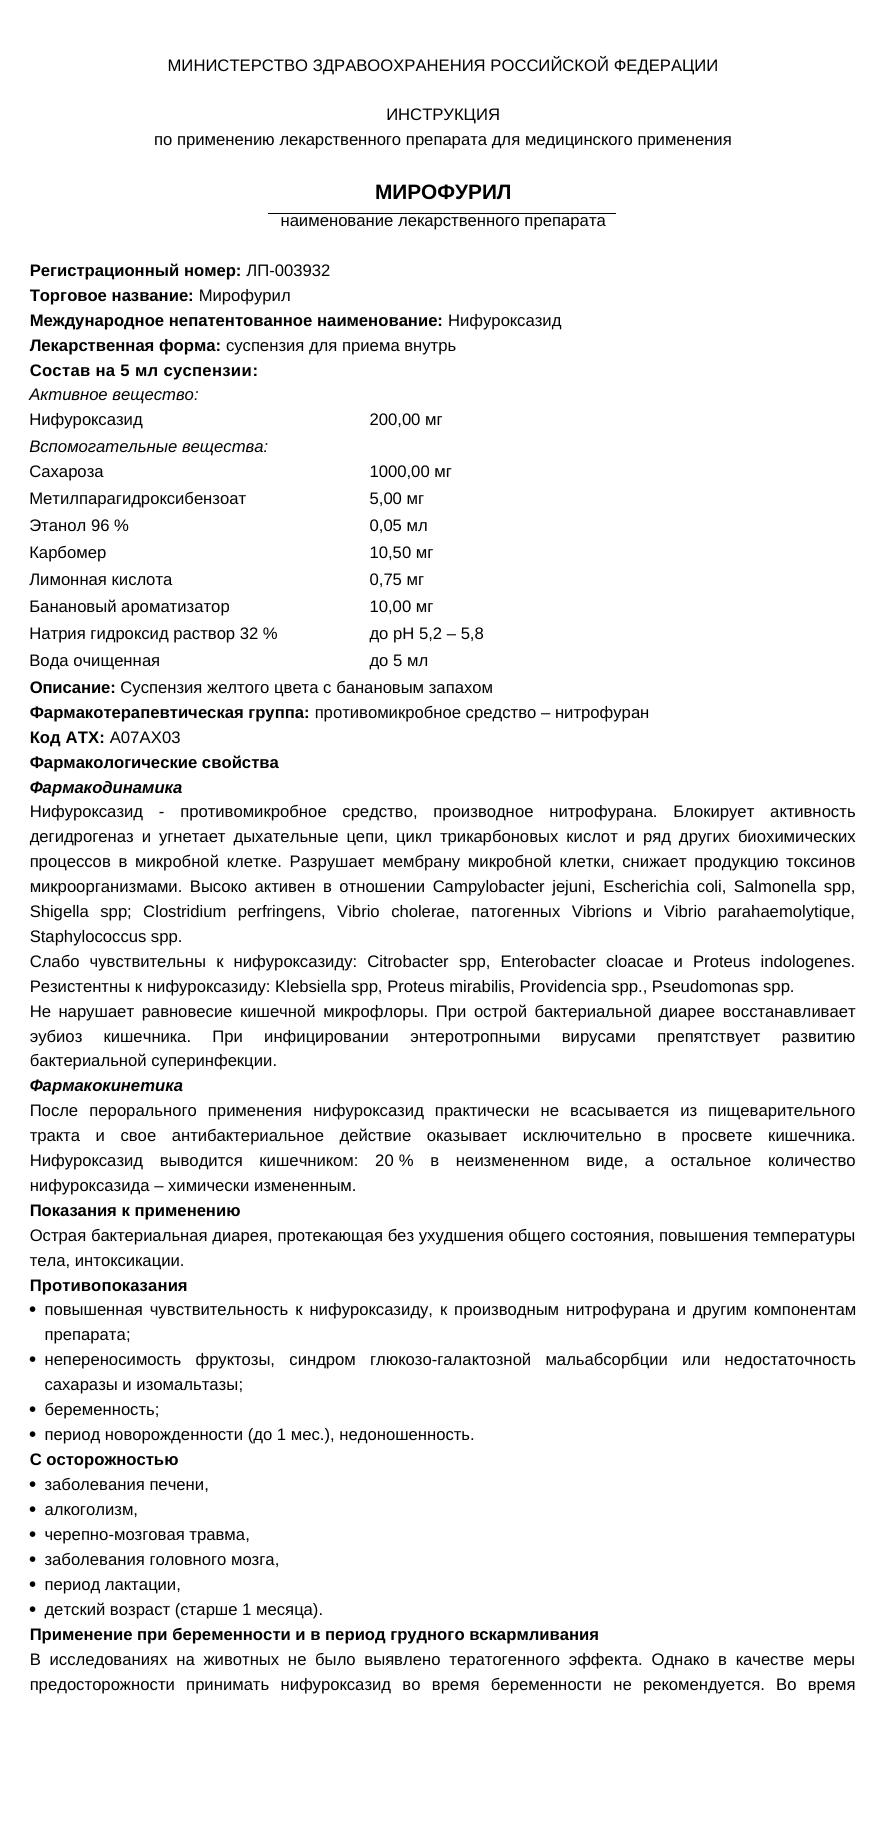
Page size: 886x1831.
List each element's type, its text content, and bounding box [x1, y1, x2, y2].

table_cell 10,00 мг [355, 597, 546, 624]
text по применению лекарственного препарата для медицинского применения [29, 130, 856, 149]
list алкоголизм, [29, 1500, 856, 1519]
table_cell 10,50 мг [355, 543, 546, 570]
table_header Активное вещество: Нифуроксазид [30, 385, 354, 437]
table_cell Лимонная кислота [30, 570, 354, 597]
table_cell 0,05 мл [355, 516, 546, 543]
text Международное непатентованное наименование: Нифуроксазид [29, 311, 856, 330]
text Применение при беременности и в период грудного вскармливания [29, 1625, 856, 1644]
table_cell до рН 5,2 – 5,8 [355, 624, 546, 651]
text Противопоказания [29, 1275, 856, 1294]
text После перорального применения нифуроксазид практически не всасывается из пищеварительного тракта и свое антибактериальное действие оказывает исключительно в просвете кишечника. Нифуроксазид выводится кишечником: 20 % в неизмененном виде, а остальное количество нифуроксазида – химически измененным. [29, 1101, 856, 1195]
table_cell Банановый ароматизатор [30, 597, 354, 624]
text Не нарушает равновесие кишечной микрофлоры. При острой бактериальной диарее восстанавливает эубиоз кишечника. При инфицировании энтеротропными вирусами препятствует развитию бактериальной суперинфекции. [29, 1001, 856, 1070]
list беременность; [29, 1400, 856, 1419]
table_cell Карбомер [30, 543, 354, 570]
text наименование лекарственного препарата [29, 211, 856, 230]
table_cell до 5 мл [355, 651, 546, 678]
text Фармакотерапевтическая группа: противомикробное средство – нитрофуран [29, 703, 857, 722]
text Лекарственная форма: суспензия для приема внутрь [29, 335, 856, 354]
text Фармакологические свойства [29, 752, 856, 772]
text Состав на 5 мл суспензии: [29, 360, 856, 379]
text МИРОФУРИЛ [29, 180, 856, 204]
text Регистрационный номер: ЛП-003932 [29, 261, 856, 280]
text Фармакодинамика [29, 777, 856, 797]
list период лактации, [29, 1575, 856, 1594]
text Описание: Суспензия желтого цвета с банановым запахом [29, 678, 857, 697]
text С осторожностью [29, 1450, 856, 1469]
text Острая бактериальная диарея, протекающая без ухудшения общего состояния, повышения температуры тела, интоксикации. [29, 1226, 856, 1269]
text Нифуроксазид - противомикробное средство, производное нитрофурана. Блокирует активность дегидрогеназ и угнетает дыхательные цепи, цикл трикарбоновых кислот и ряд других биохимических процессов в микробной клетке. Разрушает мембрану микробной клетки, снижает продукцию токсинов микроорганизмами. Высоко активен в отношении Campylobacter jejuni, Escherichia coli, Salmonella spp, Shigella spp; Clostridium perfringens, Vibrio cholerae, патогенных Vibrions и Vibrio parahaemolytique, Staphylococcus spp. [29, 802, 856, 946]
list непереносимость фруктозы, синдром глюкозо-галактозной мальабсорбции или недостаточность сахаразы и изомальтазы; [29, 1350, 856, 1394]
text ИНСТРУКЦИЯ [29, 105, 856, 124]
table_header 200,00 мг [355, 385, 546, 437]
table_cell 0,75 мг [355, 570, 546, 597]
text Код АТХ: А07АХ03 [29, 728, 856, 747]
text Показания к применению [29, 1201, 856, 1220]
list заболевания головного мозга, [29, 1550, 856, 1569]
text Торговое название: Мирофурил [29, 286, 856, 305]
list заболевания печени, [29, 1475, 856, 1494]
text МИНИСТЕРСТВО ЗДРАВООХРАНЕНИЯ РОССИЙСКОЙ ФЕДЕРАЦИИ [29, 55, 856, 74]
table_cell Вода очищенная [30, 651, 354, 678]
list детский возраст (старше 1 месяца). [29, 1600, 856, 1619]
table_cell 1000,00 мг [355, 437, 546, 489]
table_cell Вспомогательные вещества: Сахароза [30, 437, 354, 489]
list повышенная чувствительность к нифуроксазиду, к производным нитрофурана и другим компонентам препарата; [29, 1300, 856, 1344]
list период новорожденности (до 1 мес.), недоношенность. [29, 1425, 856, 1444]
list черепно-мозговая травма, [29, 1525, 856, 1544]
table_cell Метилпарагидроксибензоат [30, 489, 354, 516]
table_cell 5,00 мг [355, 489, 546, 516]
table_cell Натрия гидроксид раствор 32 % [30, 624, 354, 651]
text Фармакокинетика [29, 1076, 856, 1095]
table_cell Этанол 96 % [30, 516, 354, 543]
text Слабо чувствительны к нифуроксазиду: Citrobacter spp, Enterobacter cloacae и Proteus indologenes. Резистентны к нифуроксазиду: Klebsiella spp, Proteus mirabilis, Providencia spp., Pseudomonas spp. [29, 952, 856, 996]
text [29, 1650, 856, 1694]
